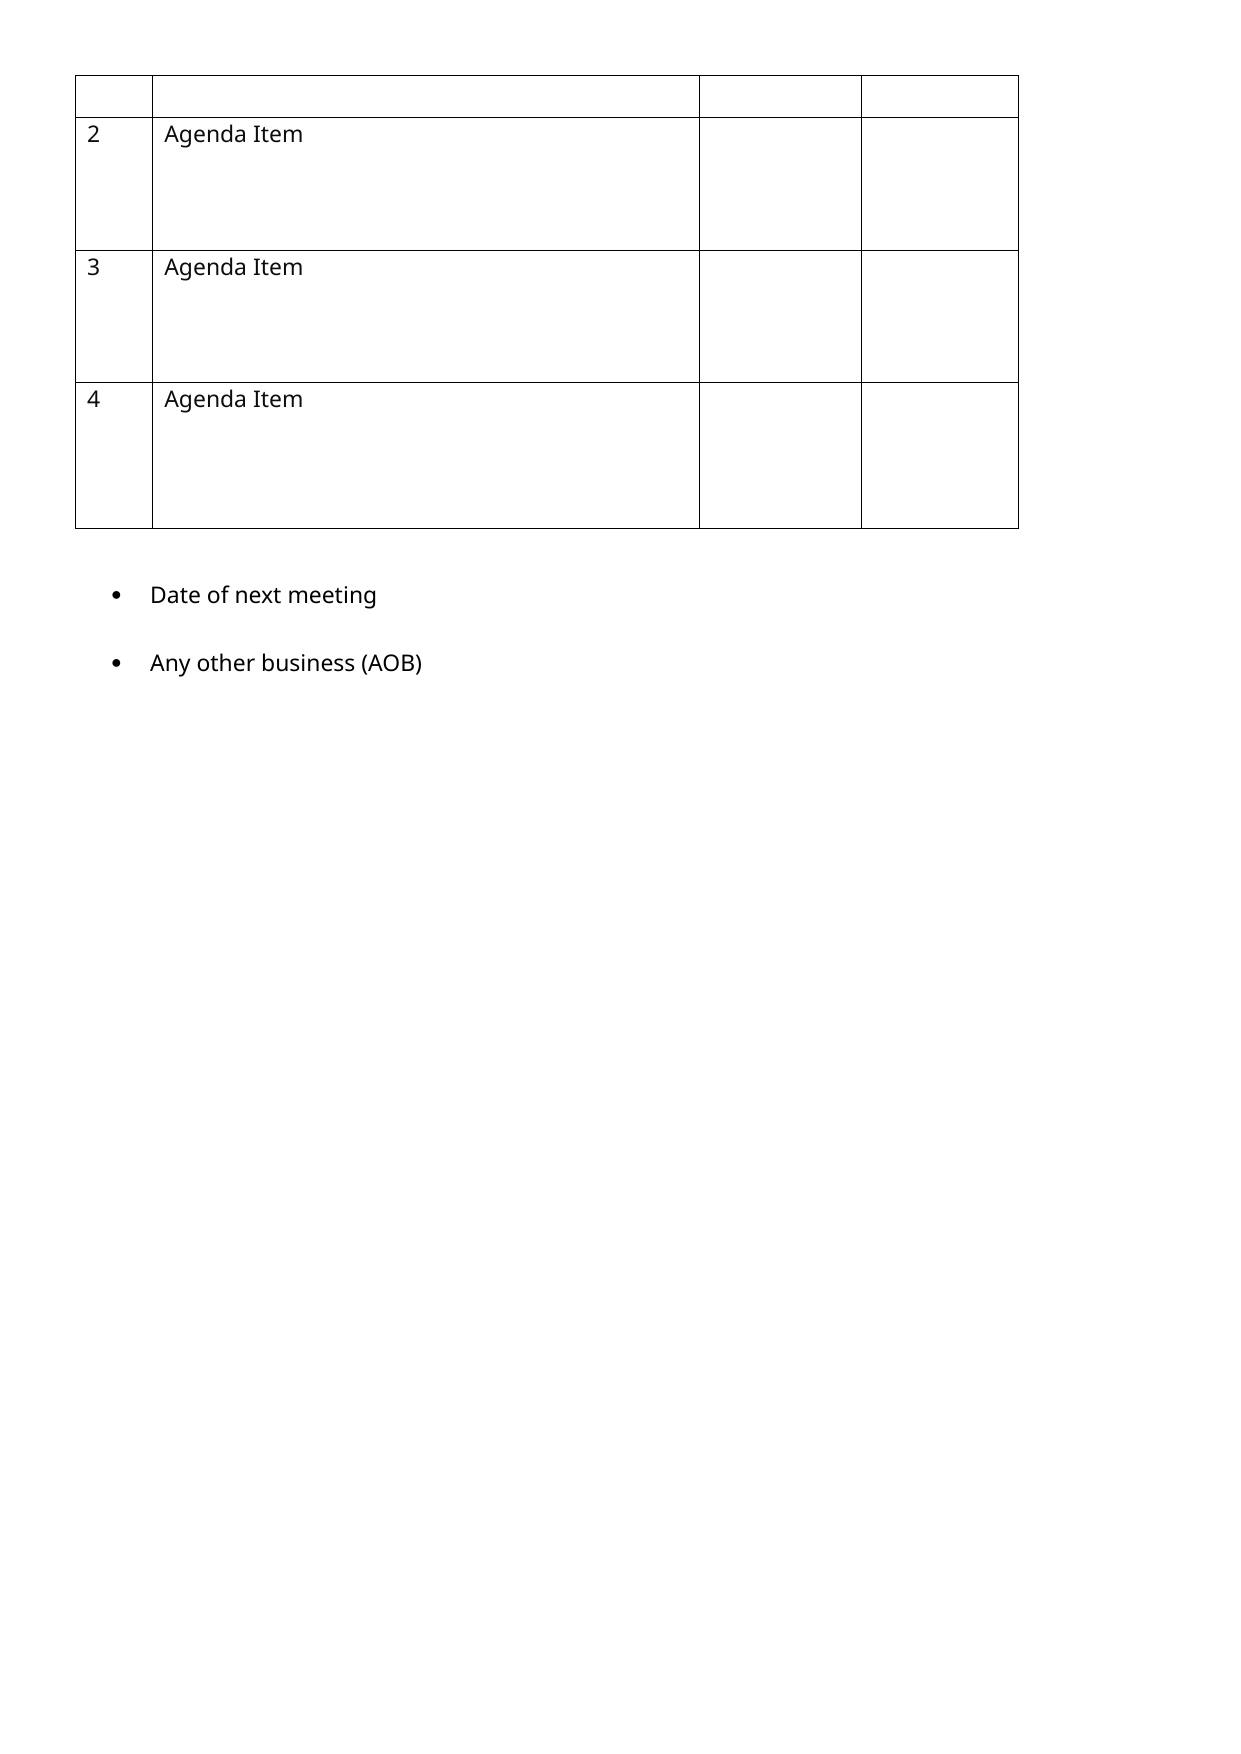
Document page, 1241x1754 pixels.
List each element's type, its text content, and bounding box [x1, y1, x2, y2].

table_cell [862, 76, 1018, 117]
table_cell 3 [76, 251, 152, 382]
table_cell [153, 76, 699, 117]
list Any other business (AOB) [112, 647, 1165, 678]
table_cell [862, 251, 1018, 382]
table_cell 2 [76, 118, 152, 250]
table_cell Agenda Item [153, 383, 699, 528]
table_cell [862, 383, 1018, 528]
table_cell 1 [76, 76, 152, 117]
table_cell [700, 76, 861, 117]
table_cell Agenda Item [153, 118, 699, 250]
table_cell [700, 251, 861, 382]
table_cell Agenda Item [153, 251, 699, 382]
table_cell [862, 118, 1018, 250]
list Date of next meeting [112, 579, 1165, 611]
table_cell 4 [76, 383, 152, 528]
table_cell [700, 383, 861, 528]
table_cell [700, 118, 861, 250]
